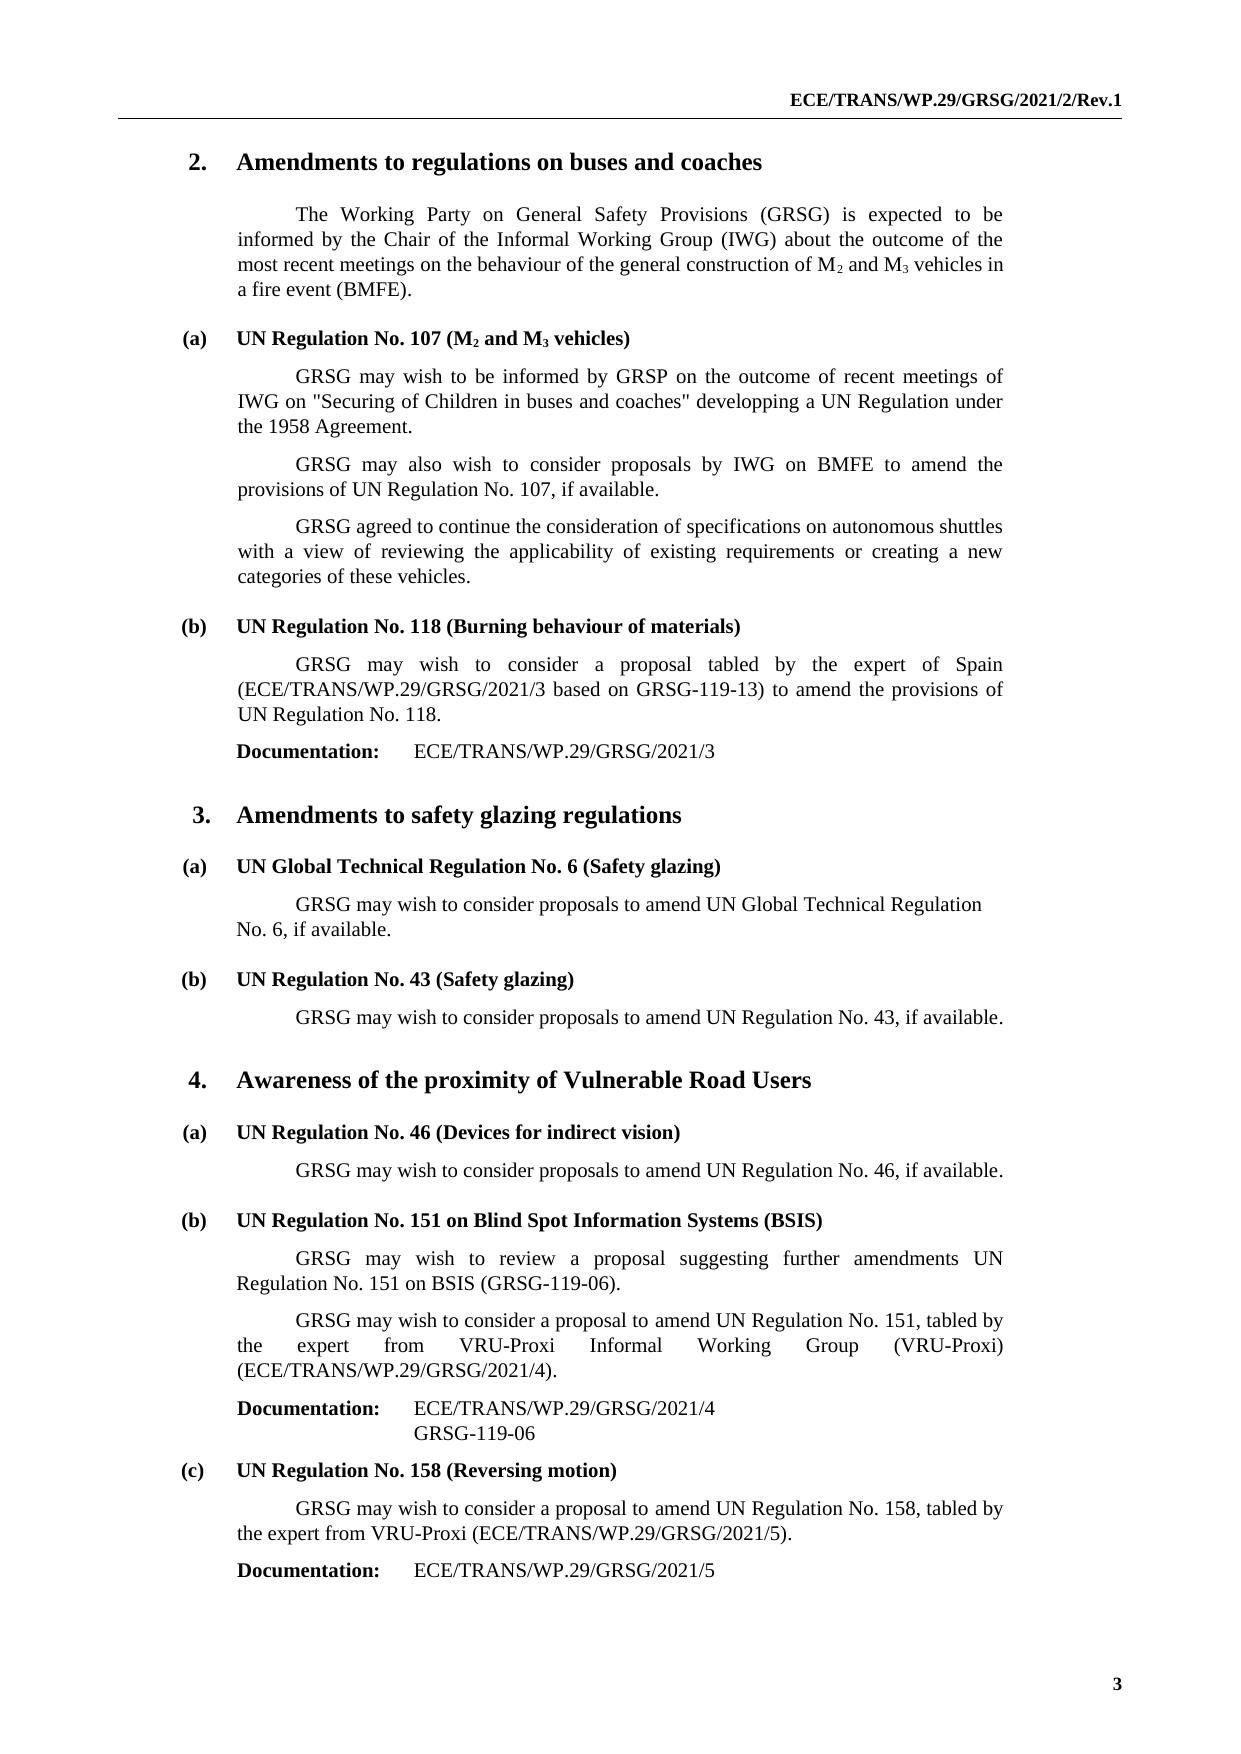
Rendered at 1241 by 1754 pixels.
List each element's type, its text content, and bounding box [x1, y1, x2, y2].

text GRSG may wish to review a proposal suggesting further amendments UN Regulation No. 151 on BSIS (GRSG-119-06). [236, 1244, 1004, 1294]
text (a) UN Regulation No. 107 (M2 and M3 vehicles) [118, 326, 1004, 351]
text GRSG may wish to be informed by GRSP on the outcome of recent meetings of IWG on "Securing of Children in buses and coaches" developping a UN Regulation under the 1958 Agreement. [237, 363, 1004, 438]
text GRSG may also wish to consider proposals by IWG on BMFE to amend the provisions of UN Regulation No. 107, if available. [237, 451, 1004, 501]
text GRSG may wish to consider proposals to amend UN Regulation No. 43, if available. [237, 1004, 1004, 1029]
text GRSG may wish to consider a proposal to amend UN Regulation No. 151, tabled by the expert from VRU-Proxi Informal Working Group (VRU-Proxi) (ECE/TRANS/WP.29/GRSG/2021/4). [237, 1307, 1004, 1382]
text Documentation: ECE/TRANS/WP.29/GRSG/2021/5 [237, 1557, 1004, 1582]
text GRSG may wish to consider proposals to amend UN Global Technical Regulation No. 6, if available. [236, 891, 1004, 941]
text (b) UN Regulation No. 43 (Safety glazing) [118, 966, 1004, 991]
text Documentation: ECE/TRANS/WP.29/GRSG/2021/4 GRSG-119-06 [237, 1394, 1004, 1444]
text (c) UN Regulation No. 158 (Reversing motion) [181, 1457, 1004, 1482]
text 2. Amendments to regulations on buses and coaches [118, 148, 1004, 176]
text 4. Awareness of the proximity of Vulnerable Road Users [118, 1066, 1004, 1094]
text 3. Amendments to safety glazing regulations [192, 801, 1004, 829]
text GRSG may wish to consider proposals to amend UN Regulation No. 46, if available. [237, 1157, 1004, 1182]
text Documentation: ECE/TRANS/WP.29/GRSG/2021/3 [236, 738, 1004, 763]
text (b) UN Regulation No. 151 on Blind Spot Information Systems (BSIS) [118, 1207, 1004, 1232]
text (a) UN Regulation No. 46 (Devices for indirect vision) [118, 1119, 1004, 1144]
text (b) UN Regulation No. 118 (Burning behaviour of materials) [118, 613, 1004, 638]
text The Working Party on General Safety Provisions (GRSG) is expected to be informed by the Chair of the Informal Working Group (IWG) about the outcome of the most recent meetings on the behaviour of the general construction of M2 and M3 vehicles in a fire event (BMFE). [237, 201, 1004, 301]
text GRSG may wish to consider a proposal to amend UN Regulation No. 158, tabled by the expert from VRU-Proxi (ECE/TRANS/WP.29/GRSG/2021/5). [237, 1494, 1004, 1544]
text GRSG may wish to consider a proposal tabled by the expert of Spain (ECE/TRANS/WP.29/GRSG/2021/3 based on GRSG-119-13) to amend the provisions of UN Regulation No. 118. [237, 651, 1004, 726]
text GRSG agreed to continue the consideration of specifications on autonomous shuttles with a view of reviewing the applicability of existing requirements or creating a new categories of these vehicles. [237, 513, 1004, 588]
text (a) UN Global Technical Regulation No. 6 (Safety glazing) [118, 854, 1004, 879]
